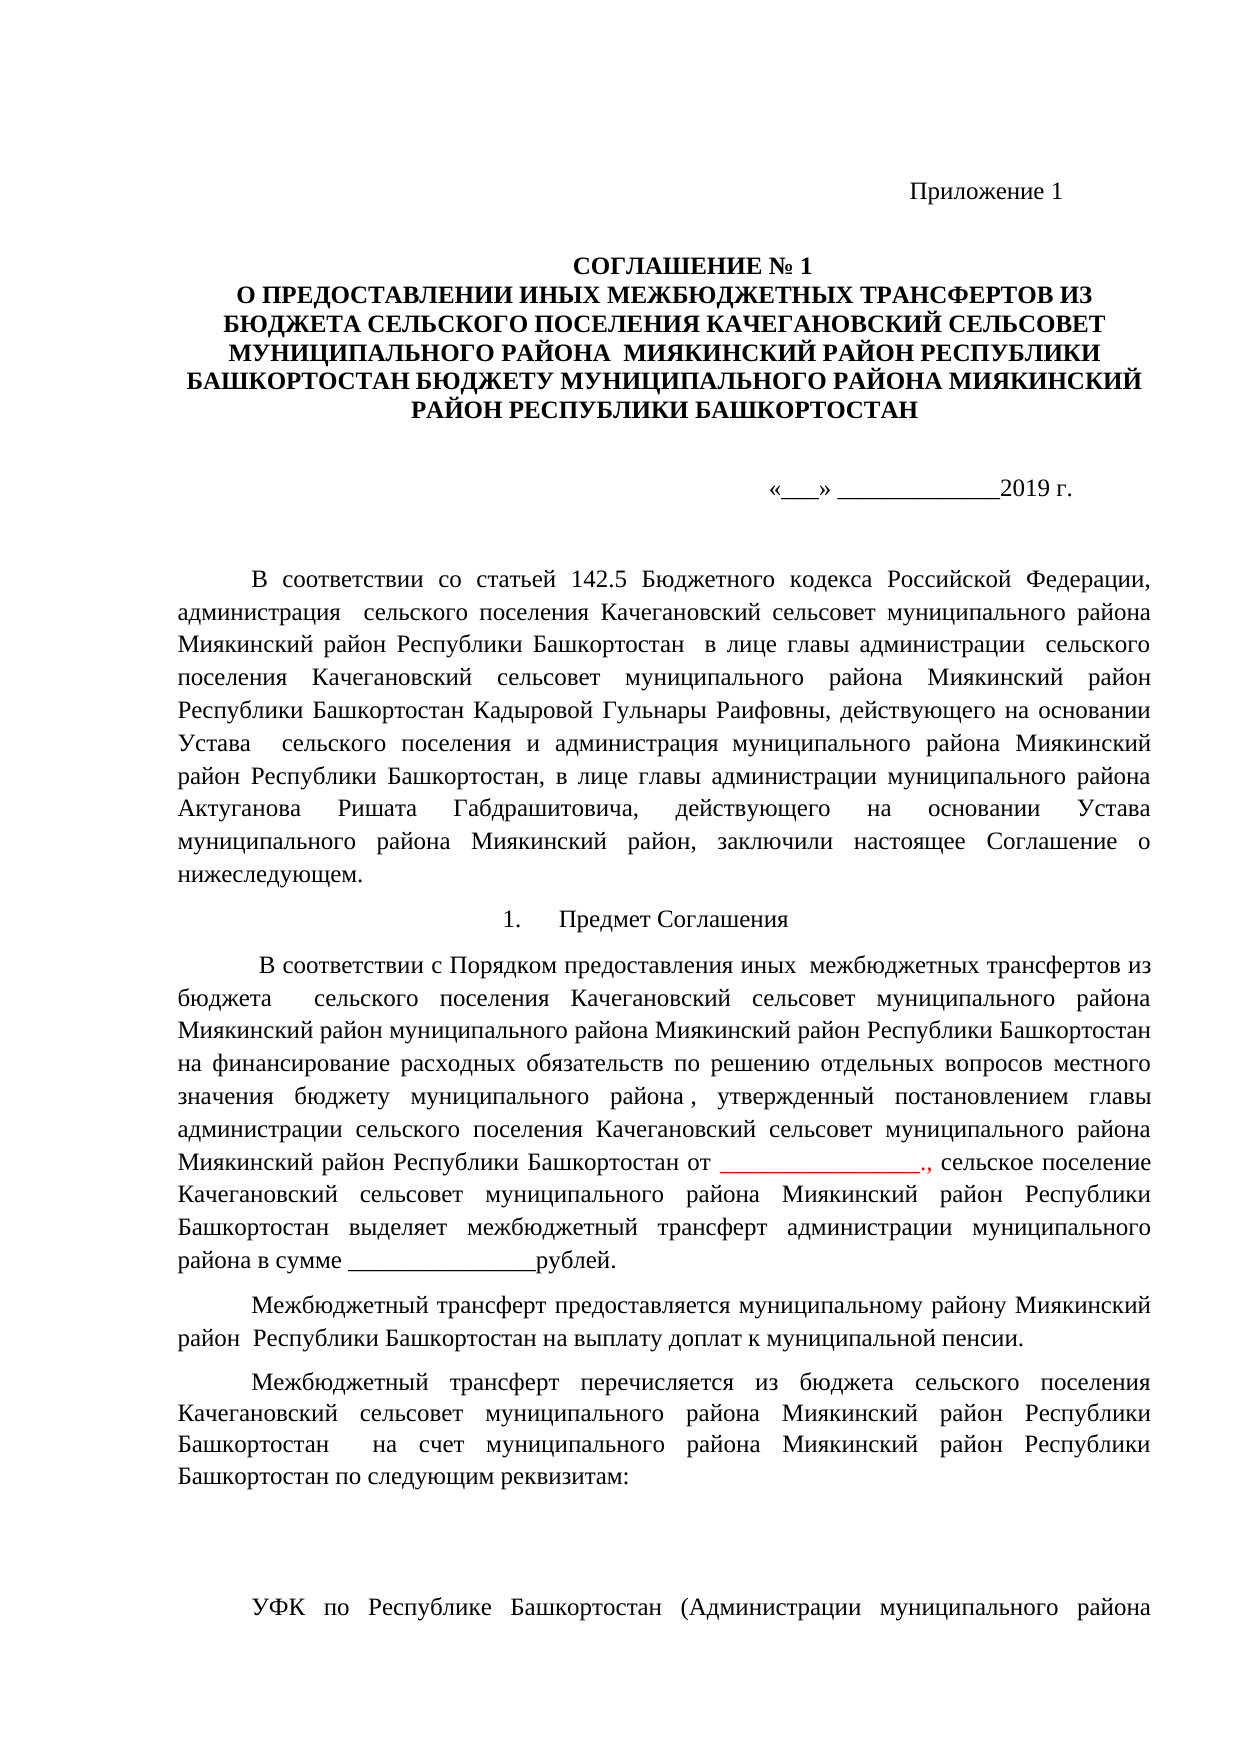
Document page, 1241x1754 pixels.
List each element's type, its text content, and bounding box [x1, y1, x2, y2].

text О ПРЕДОСТАВЛЕНИИ ИНЫХ МЕЖБЮДЖЕТНЫХ ТРАНСФЕРТОВ ИЗ БЮДЖЕТА СЕЛЬСКОГО ПОСЕЛЕНИЯ КАЧЕГАНОВСКИЙ СЕЛЬСОВЕТ МУНИЦИПАЛЬНОГО РАЙОНА МИЯКИНСКИЙ РАЙОН РЕСПУБЛИКИ БАШКОРТОСТАН БЮДЖЕТУ МУНИЦИПАЛЬНОГО РАЙОНА МИЯКИНСКИЙ РАЙОН РЕСПУБЛИКИ БАШКОРТОСТАН [177, 280, 1152, 424]
text 1. Предмет Соглашения [177, 900, 1152, 933]
text Приложение 1 [177, 176, 1152, 205]
text СОГЛАШЕНИЕ № 1 [177, 251, 1152, 280]
text Межбюджетный трансферт предоставляется муниципальному району Миякинский район Республики Башкортостан на выплату доплат к муниципальной пенсии. [177, 1286, 1152, 1352]
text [177, 1589, 1152, 1621]
text В соответствии с Порядком предоставления иных межбюджетных трансфертов из бюджета сельского поселения Качегановский сельсовет муниципального района Миякинский район муниципального района Миякинский район Республики Башкортостан на финансирование расходных обязательств по решению отдельных вопросов местного значения бюджету муниципального района , утвержденный постановлением главы администрации сельского поселения Качегановский сельсовет муниципального района Миякинский район Республики Башкортостан от ________________., сельское поселение Качегановский сельсовет муниципального района Миякинский район Республики Башкортостан выделяет межбюджетный трансферт администрации муниципального района в сумме _______________рублей. [177, 946, 1152, 1274]
text «___» _____________2019 г. [177, 469, 1152, 502]
text В соответствии со статьей 142.5 Бюджетного кодекса Российской Федерации, администрация сельского поселения Качегановский сельсовет муниципального района Миякинский район Республики Башкортостан в лице главы администрации сельского поселения Качегановский сельсовет муниципального района Миякинский район Республики Башкортостан Кадыровой Гульнары Раифовны, действующего на основании Устава сельского поселения и администрация муниципального района Миякинский район Республики Башкортостан, в лице главы администрации муниципального района Актуганова Ришата Габдрашитовича, действующего на основании Устава муниципального района Миякинский район, заключили настоящее Соглашение о нижеследующем. [177, 560, 1152, 888]
text Межбюджетный трансферт перечисляется из бюджета сельского поселения Качегановский сельсовет муниципального района Миякинский район Республики Башкортостан на счет муниципального района Миякинский район Республики Башкортостан по следующим реквизитам: [177, 1364, 1152, 1489]
